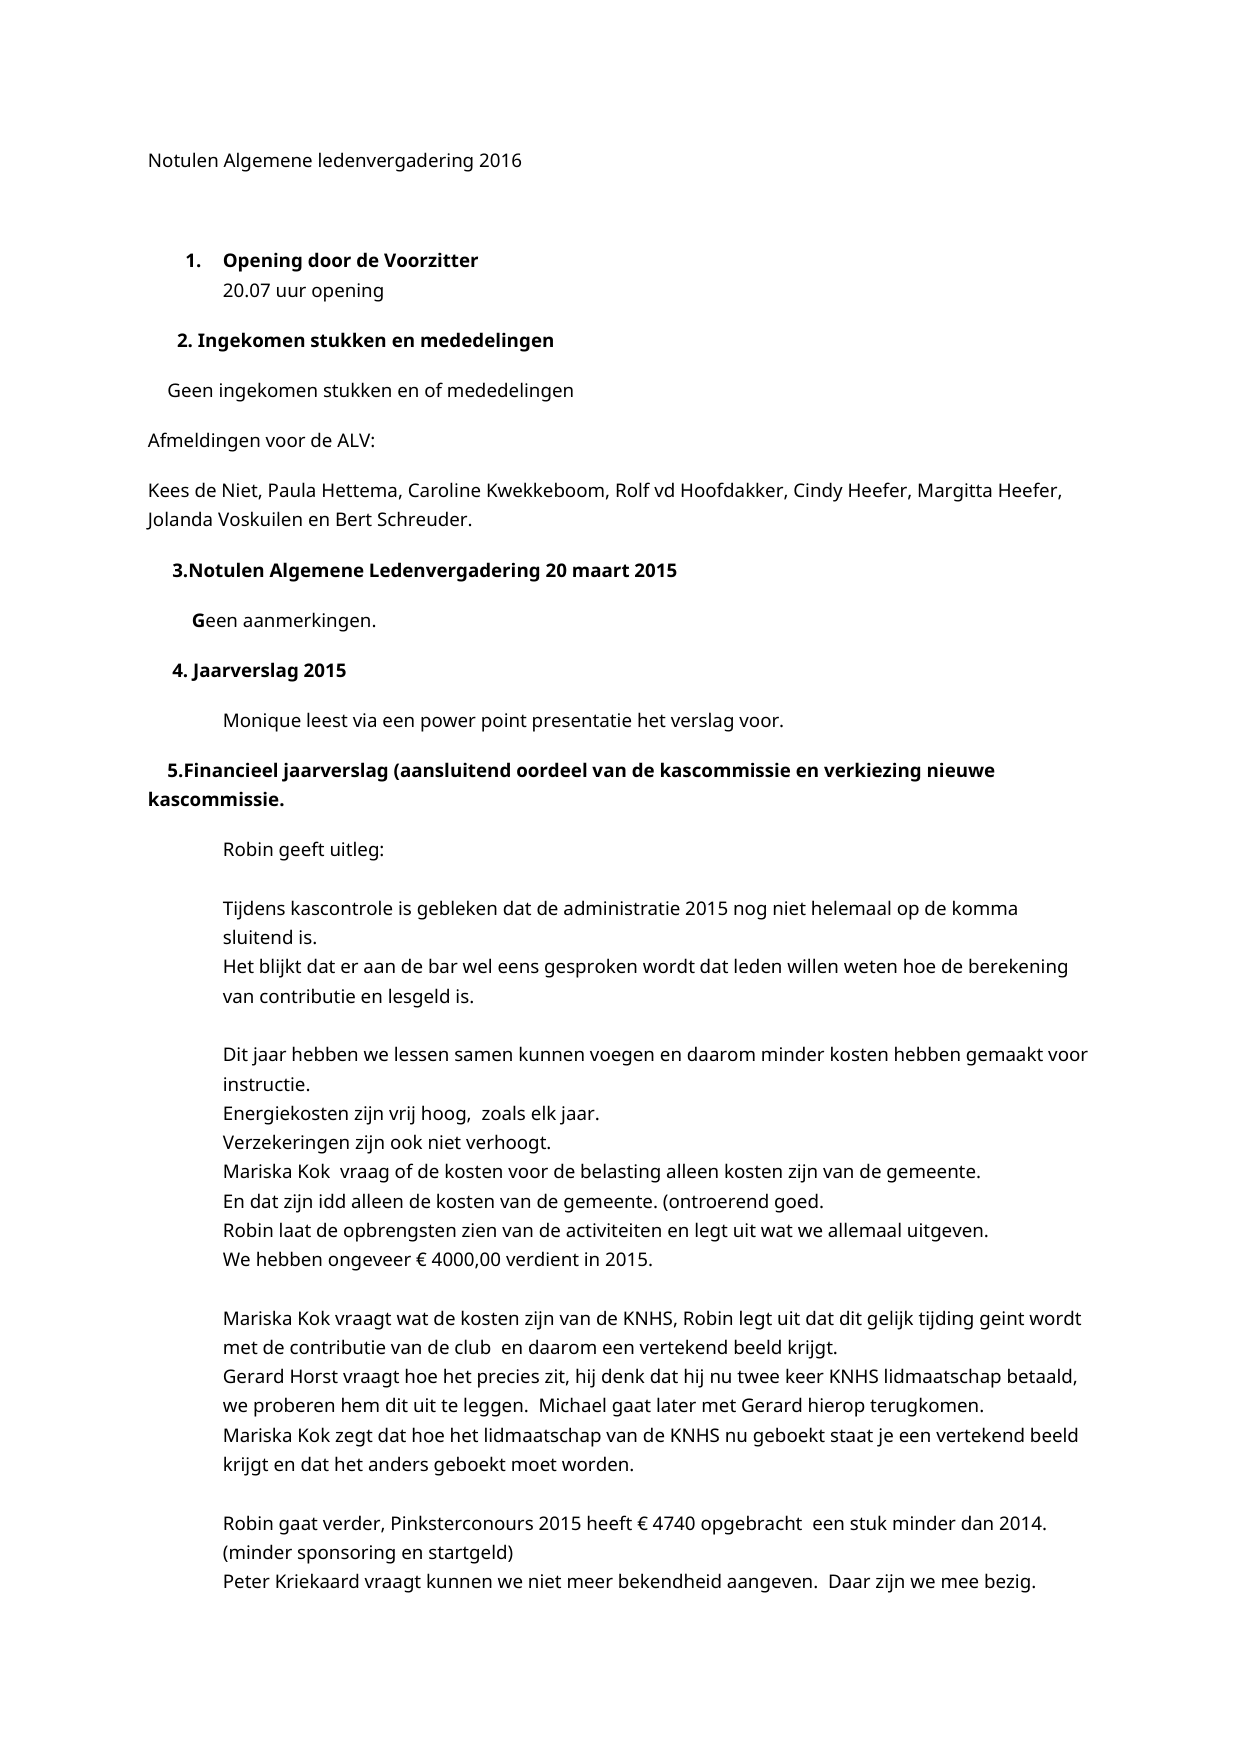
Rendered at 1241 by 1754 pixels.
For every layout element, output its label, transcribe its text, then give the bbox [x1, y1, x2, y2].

list Mariska Kok zegt dat hoe het lidmaatschap van de KNHS nu geboekt staat je een vertekend beeld krijgt en dat het anders geboekt moet worden. [223, 1422, 1093, 1477]
list Tijdens kascontrole is gebleken dat de administratie 2015 nog niet helemaal op de komma sluitend is. [223, 895, 1093, 950]
list Robin laat de opbrengsten zien van de activiteiten en legt uit wat we allemaal uitgeven. [223, 1217, 1093, 1243]
list Robin geeft uitleg: [223, 837, 1093, 862]
list Gerard Horst vraagt hoe het precies zit, hij denk dat hij nu twee keer KNHS lidmaatschap betaald, we proberen hem dit uit te leggen. Michael gaat later met Gerard hierop terugkomen. [223, 1363, 1093, 1418]
list En dat zijn idd alleen de kosten van de gemeente. (ontroerend goed. [223, 1188, 1093, 1213]
text 4. Jaarverslag 2015 [148, 657, 1093, 683]
text 2. Ingekomen stukken en mededelingen [148, 327, 1093, 353]
list Monique leest via een power point presentatie het verslag voor. [223, 707, 1093, 733]
list Mariska Kok vraagt wat de kosten zijn van de KNHS, Robin legt uit dat dit gelijk tijding geint wordt met de contributie van de club en daarom een vertekend beeld krijgt. [223, 1305, 1093, 1360]
list Robin gaat verder, Pinksterconours 2015 heeft € 4740 opgebracht een stuk minder dan 2014. (minder sponsoring en startgeld) [223, 1510, 1093, 1565]
list Peter Kriekaard vraagt kunnen we niet meer bekendheid aangeven. Daar zijn we mee bezig. [223, 1568, 1093, 1594]
list Energiekosten zijn vrij hoog, zoals elk jaar. [223, 1100, 1093, 1126]
list Dit jaar hebben we lessen samen kunnen voegen en daarom minder kosten hebben gemaakt voor instructie. [223, 1042, 1093, 1096]
text Notulen Algemene ledenvergadering 2016 [148, 148, 1093, 173]
list Mariska Kok vraag of de kosten voor de belasting alleen kosten zijn van de gemeente. [223, 1159, 1093, 1184]
list We hebben ongeveer € 4000,00 verdient in 2015. [223, 1246, 1093, 1272]
text Afmeldingen voor de ALV: [148, 427, 1093, 453]
text 3.Notulen Algemene Ledenvergadering 20 maart 2015 [148, 557, 1093, 582]
text Geen ingekomen stukken en of mededelingen [148, 377, 1093, 403]
list Het blijkt dat er aan de bar wel eens gesproken wordt dat leden willen weten hoe de berekening van contributie en lesgeld is. [223, 954, 1093, 1008]
text Geen aanmerkingen. [148, 607, 1093, 632]
list Verzekeringen zijn ook niet verhoogt. [223, 1129, 1093, 1155]
text 5.Financieel jaarverslag (aansluitend oordeel van de kascommissie en verkiezing nieuwe kascommissie. [148, 757, 1093, 812]
list Opening door de Voorzitter [185, 248, 1093, 273]
list 20.07 uur opening [223, 277, 1093, 303]
text Kees de Niet, Paula Hettema, Caroline Kwekkeboom, Rolf vd Hoofdakker, Cindy Heefer, Margitta Heefer, Jolanda Voskuilen en Bert Schreuder. [148, 477, 1093, 532]
